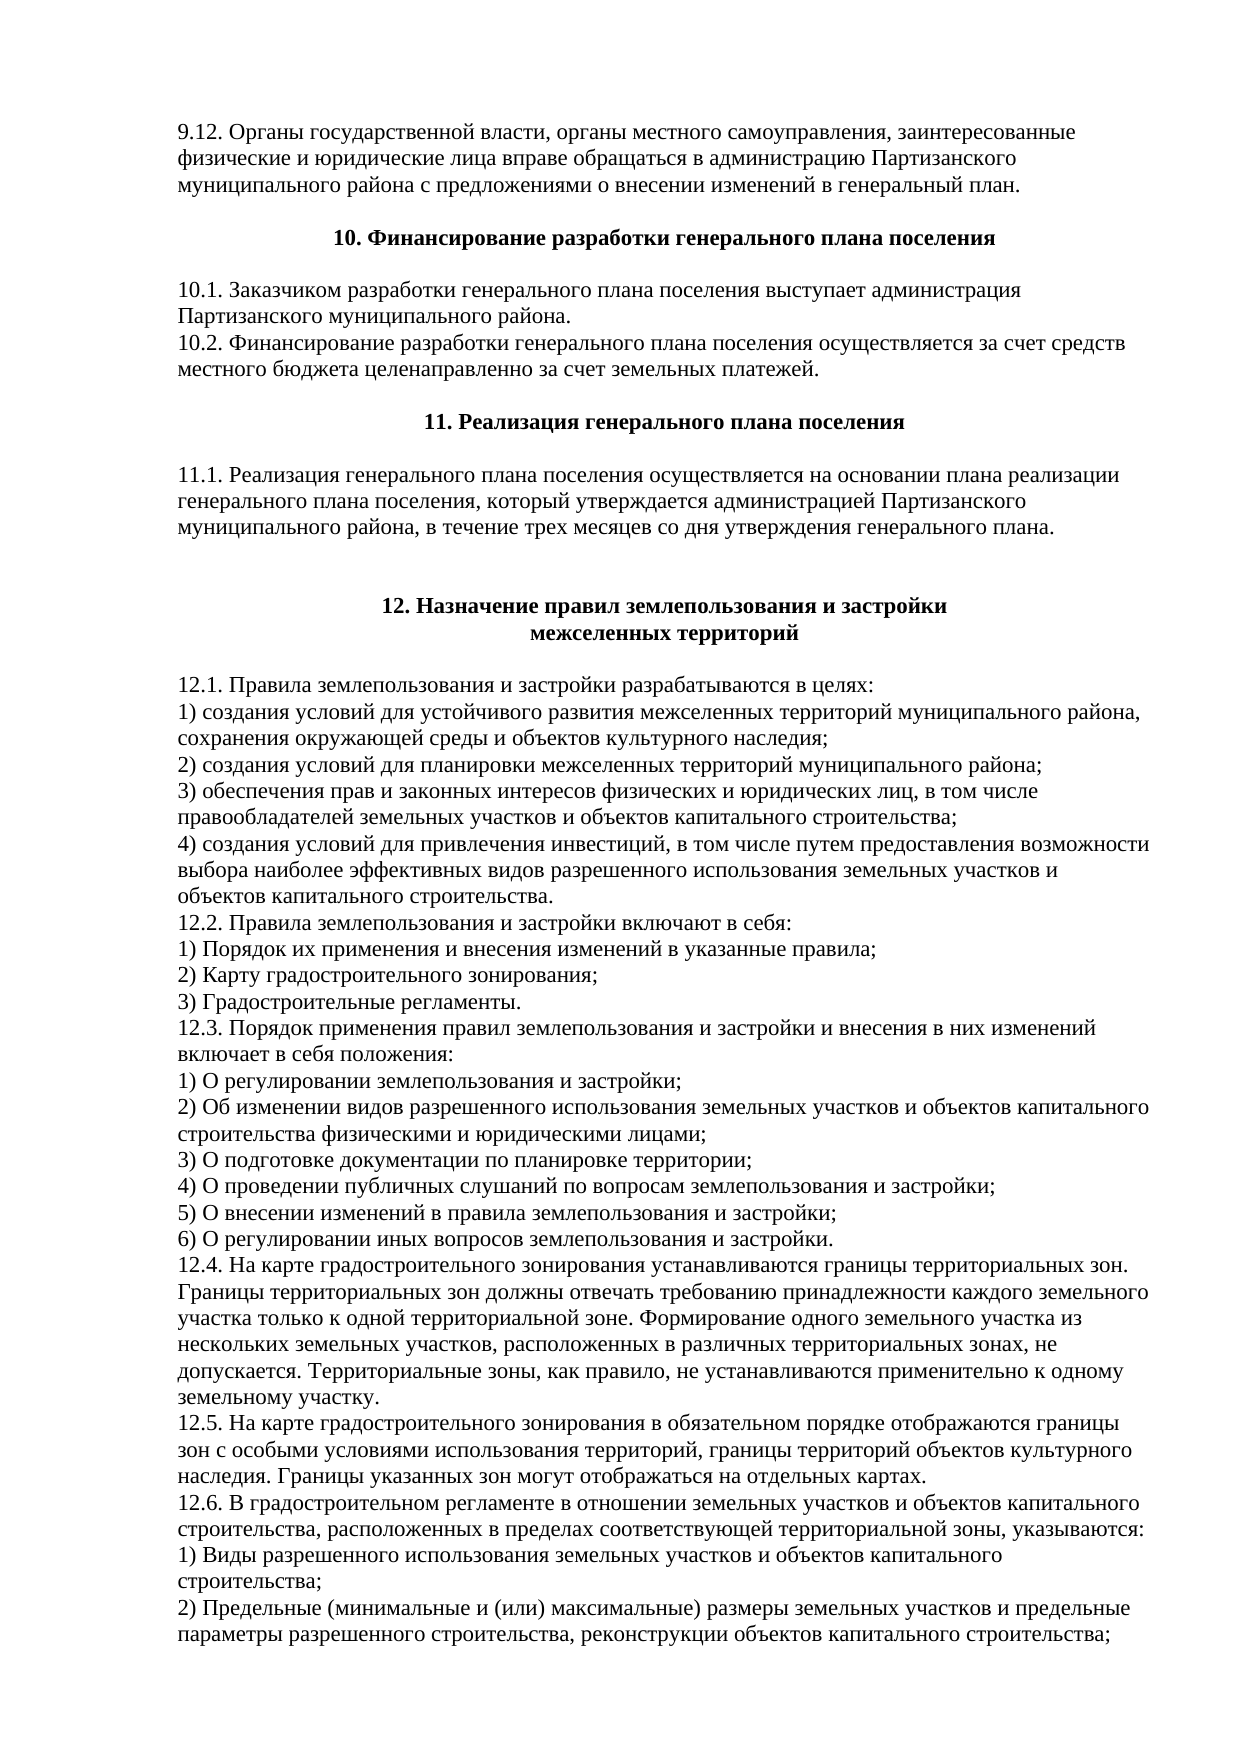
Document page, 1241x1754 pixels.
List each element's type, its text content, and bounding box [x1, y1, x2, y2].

text 12.2. Правила землепользования и застройки включают в себя: [177, 909, 1152, 935]
text 11.1. Реализация генерального плана поселения осуществляется на основании плана реализации генерального плана поселения, который утверждается администрацией Партизанского муниципального района, в течение трех месяцев со дня утверждения генерального плана. [177, 461, 1152, 540]
text 1) создания условий для устойчивого развития межселенных территорий муниципального района, сохранения окружающей среды и объектов культурного наследия; [177, 698, 1152, 751]
text 6) О регулировании иных вопросов землепользования и застройки. [177, 1225, 1152, 1251]
text 3) О подготовке документации по планировке территории; [177, 1146, 1152, 1172]
text 4) создания условий для привлечения инвестиций, в том числе путем предоставления возможности выбора наиболее эффективных видов разрешенного использования земельных участков и объектов капитального строительства. [177, 830, 1152, 909]
text 2) Карту градостроительного зонирования; [177, 961, 1152, 988]
text 1) Виды разрешенного использования земельных участков и объектов капитального строительства; [177, 1541, 1152, 1594]
text 9.12. Органы государственной власти, органы местного самоуправления, заинтересованные физические и юридические лица вправе обращаться в администрацию Партизанского муниципального района с предложениями о внесении изменений в генеральный план. [177, 118, 1152, 197]
text 12. Назначение правил землепользования и застройки [177, 592, 1152, 619]
text 11. Реализация генерального плана поселения [177, 408, 1152, 434]
text межселенных территорий [177, 619, 1152, 645]
text 12.6. В градостроительном регламенте в отношении земельных участков и объектов капитального строительства, расположенных в пределах соответствующей территориальной зоны, указываются: [177, 1488, 1152, 1541]
text 12.3. Порядок применения правил землепользования и застройки и внесения в них изменений включает в себя положения: [177, 1014, 1152, 1067]
text 3) обеспечения прав и законных интересов физических и юридических лиц, в том числе правообладателей земельных участков и объектов капитального строительства; [177, 777, 1152, 830]
text 2) Об изменении видов разрешенного использования земельных участков и объектов капитального строительства физическими и юридическими лицами; [177, 1093, 1152, 1146]
text 3) Градостроительные регламенты. [177, 988, 1152, 1014]
text 4) О проведении публичных слушаний по вопросам землепользования и застройки; [177, 1172, 1152, 1199]
text 5) О внесении изменений в правила землепользования и застройки; [177, 1199, 1152, 1225]
text 1) Порядок их применения и внесения изменений в указанные правила; [177, 935, 1152, 961]
text 12.1. Правила землепользования и застройки разрабатываются в целях: [177, 672, 1152, 698]
text 1) О регулировании землепользования и застройки; [177, 1067, 1152, 1093]
text 2) Предельные (минимальные и (или) максимальные) размеры земельных участков и предельные параметры разрешенного строительства, реконструкции объектов капитального строительства; [177, 1594, 1152, 1647]
text 2) создания условий для планировки межселенных территорий муниципального района; [177, 751, 1152, 777]
text 10.1. Заказчиком разработки генерального плана поселения выступает администрация Партизанского муниципального района. [177, 276, 1152, 329]
text 12.4. На карте градостроительного зонирования устанавливаются границы территориальных зон. Границы территориальных зон должны отвечать требованию принадлежности каждого земельного участка только к одной территориальной зоне. Формирование одного земельного участка из нескольких земельных участков, расположенных в различных территориальных зонах, не допускается. Территориальные зоны, как правило, не устанавливаются применительно к одному земельному участку. [177, 1251, 1152, 1409]
text 10. Финансирование разработки генерального плана поселения [177, 223, 1152, 250]
text 12.5. На карте градостроительного зонирования в обязательном порядке отображаются границы зон с особыми условиями использования территорий, границы территорий объектов культурного наследия. Границы указанных зон могут отображаться на отдельных картах. [177, 1409, 1152, 1488]
text 10.2. Финансирование разработки генерального плана поселения осуществляется за счет средств местного бюджета целенаправленно за счет земельных платежей. [177, 329, 1152, 382]
